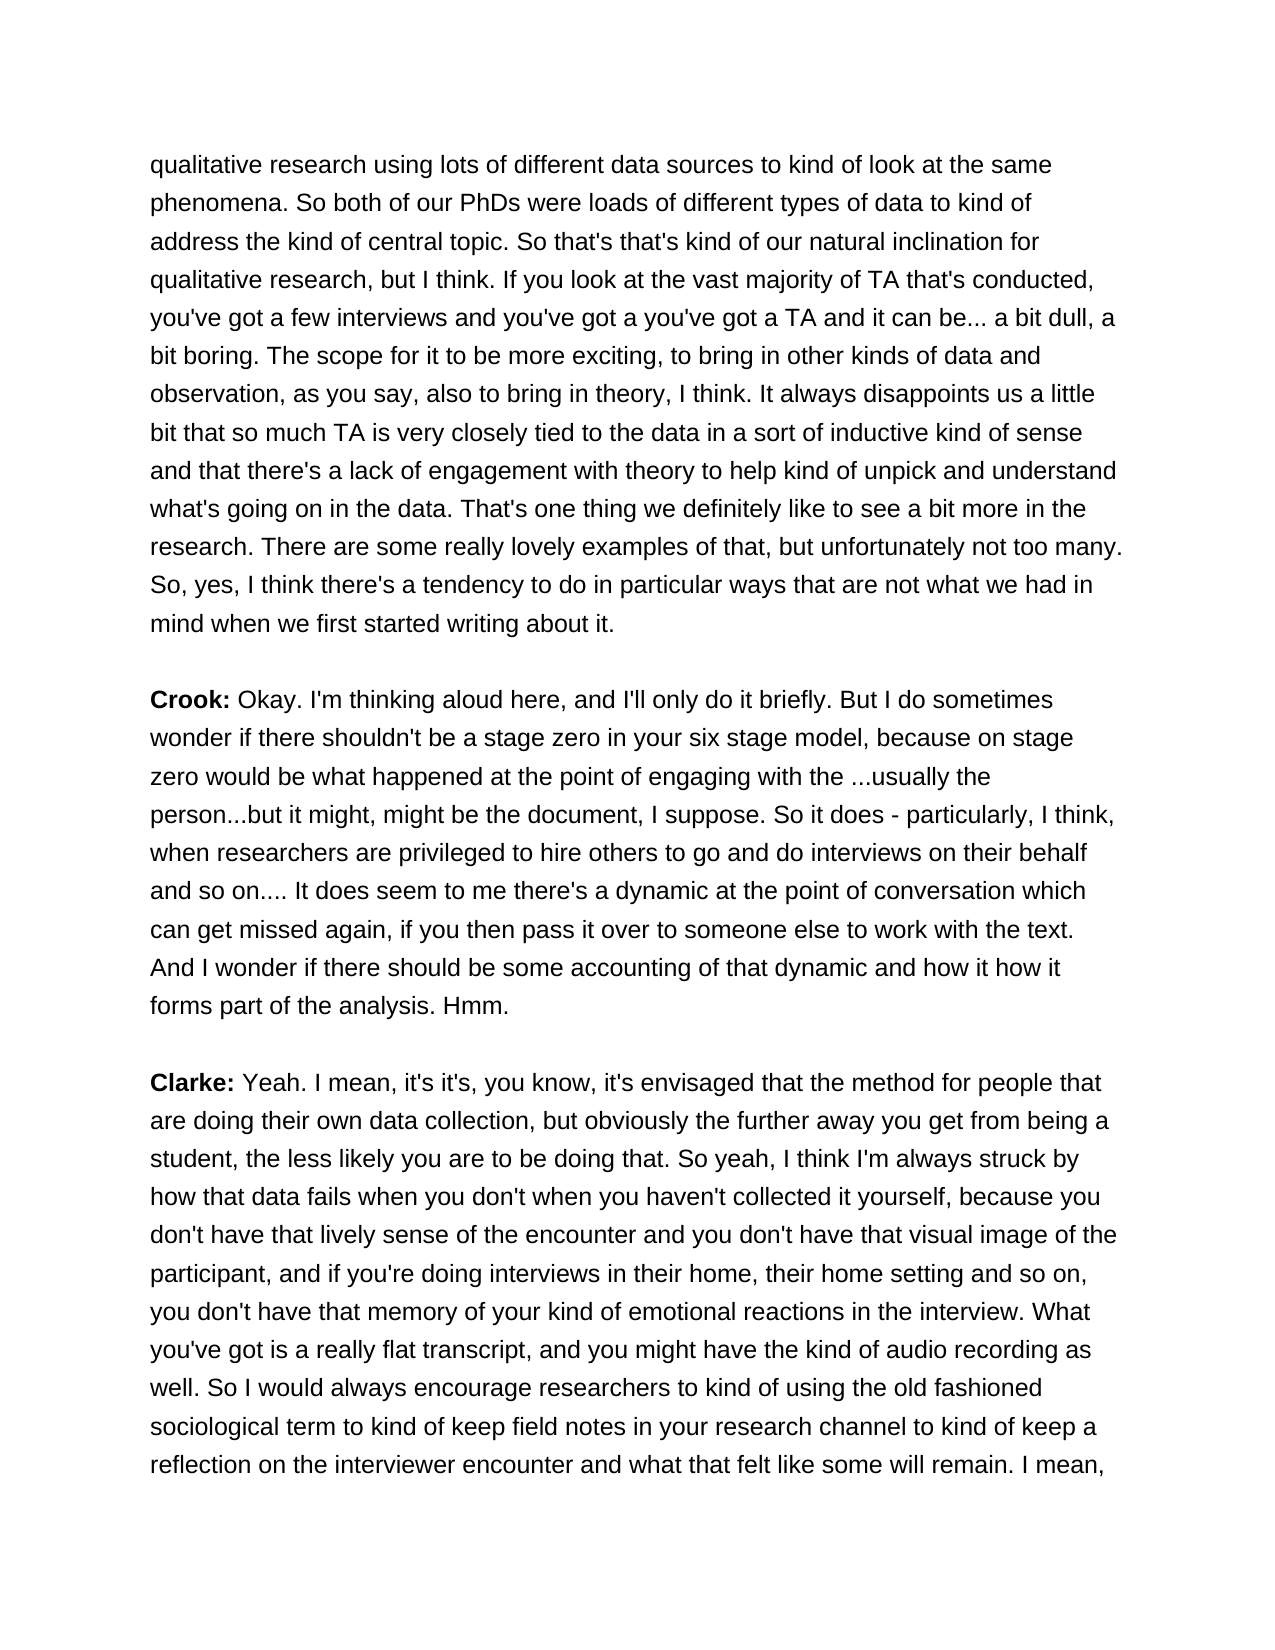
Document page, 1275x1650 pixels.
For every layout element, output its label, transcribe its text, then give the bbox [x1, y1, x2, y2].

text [150, 1067, 1125, 1478]
text Crook: Okay. I'm thinking aloud here, and I'll only do it briefly. But I do sometimes wonder if there shouldn't be a stage zero in your six stage model, because on stage zero would be what happened at the point of engaging with the ...usually the person...but it might, might be the document, I suppose. So it does - particularly, I think, when researchers are privileged to hire others to go and do interviews on their behalf and so on.... It does seem to me there's a dynamic at the point of conversation which can get missed again, if you then pass it over to someone else to work with the text. And I wonder if there should be some accounting of that dynamic and how it how it forms part of the analysis. Hmm. [150, 685, 1125, 1020]
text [150, 150, 1125, 637]
